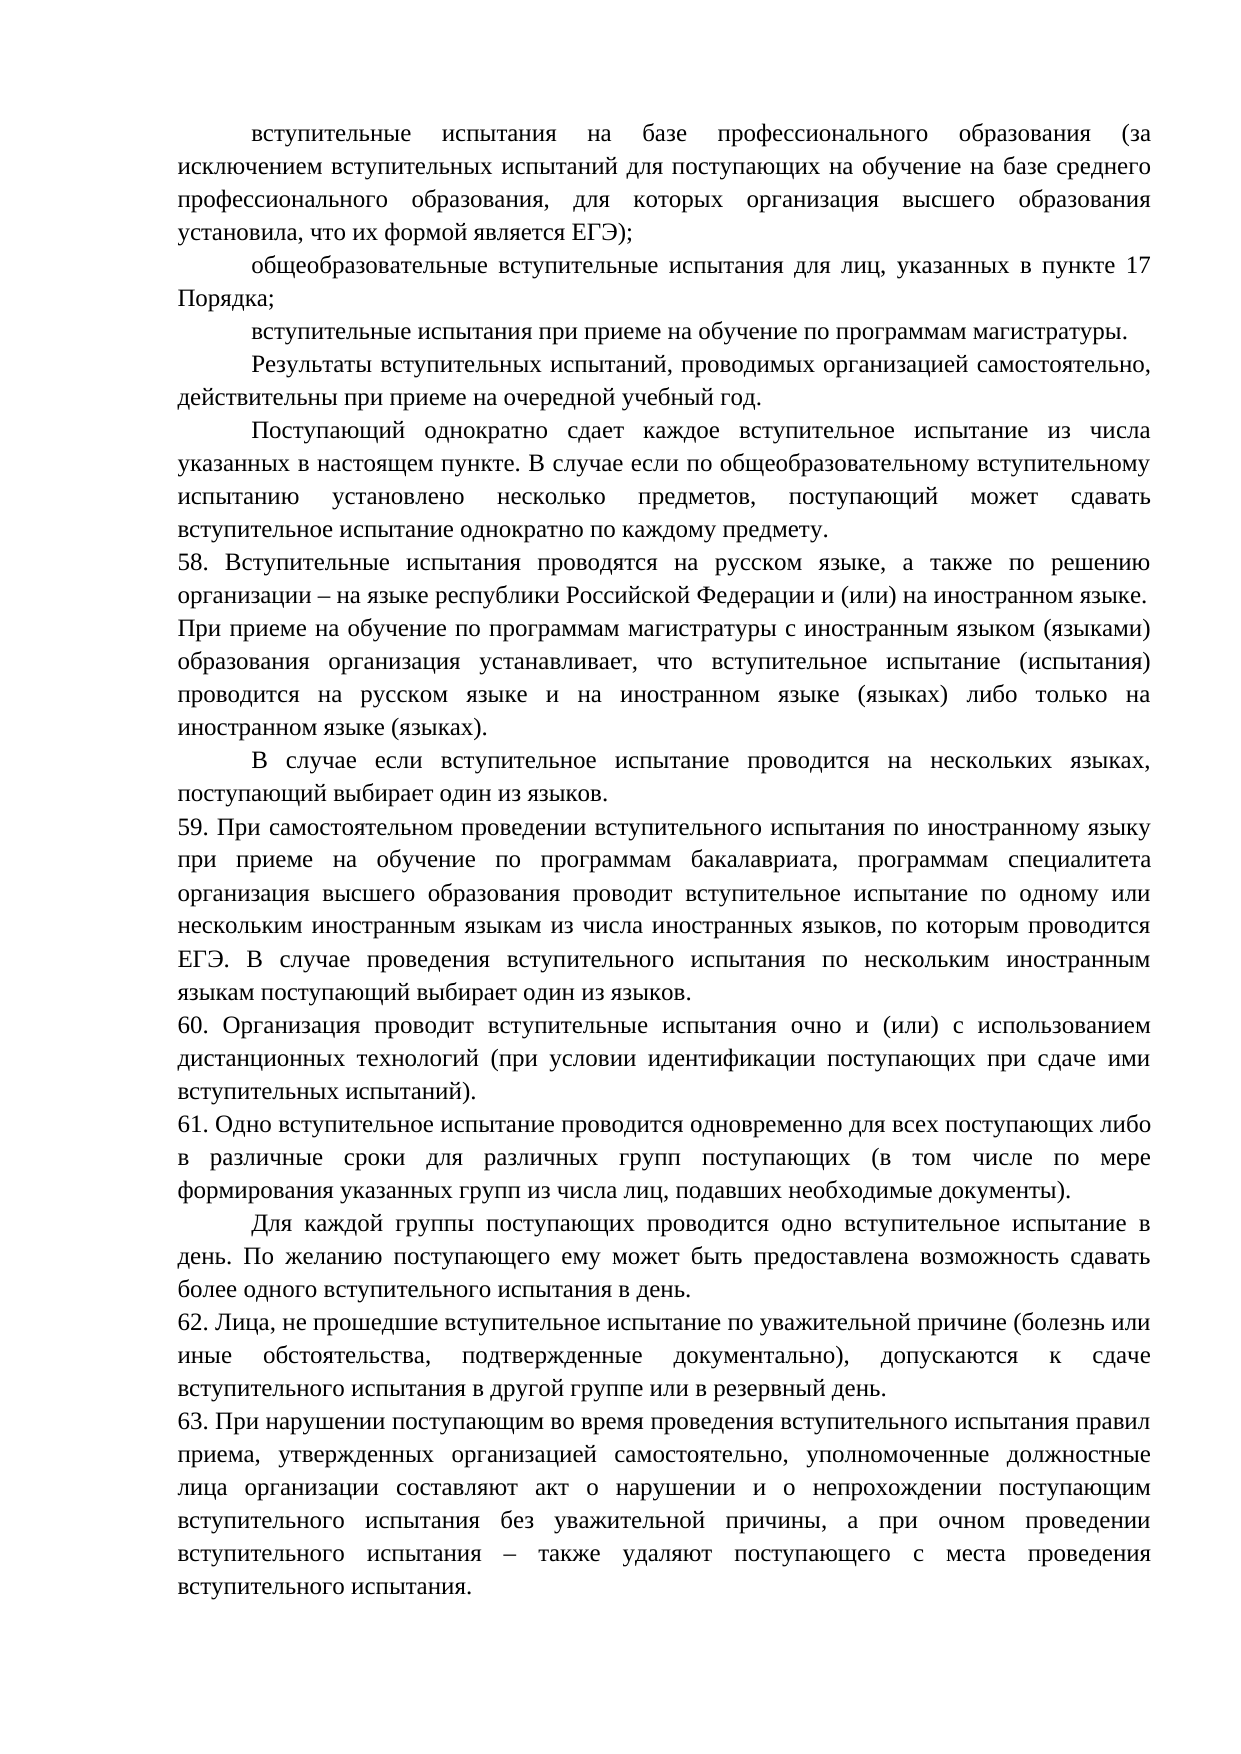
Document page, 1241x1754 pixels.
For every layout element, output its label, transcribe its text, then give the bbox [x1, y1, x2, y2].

text При приеме на обучение по программам магистратуры с иностранным языком (языками) образования организация устанавливает, что вступительное испытание (испытания) проводится на русском языке и на иностранном языке (языках) либо только на иностранном языке (языках). [177, 613, 1152, 741]
text общеобразовательные вступительные испытания для лиц, указанных в пункте 17 Порядка; [177, 250, 1152, 312]
text В случае если вступительное испытание проводится на нескольких языках, поступающий выбирает один из языков. [177, 746, 1152, 807]
text Поступающий однократно сдает каждое вступительное испытание из числа указанных в настоящем пункте. В случае если по общеобразовательному вступительному испытанию установлено несколько предметов, поступающий может сдавать вступительное испытание однократно по каждому предмету. [177, 415, 1152, 543]
text вступительные испытания на базе профессионального образования (за исключением вступительных испытаний для поступающих на обучение на базе среднего профессионального образования, для которых организация высшего образования установила, что их формой является ЕГЭ); [177, 118, 1152, 246]
text 60. Организация проводит вступительные испытания очно и (или) с использованием дистанционных технологий (при условии идентификации поступающих при сдаче ими вступительных испытаний). [177, 1010, 1152, 1104]
text 59. При самостоятельном проведении вступительного испытания по иностранному языку при приеме на обучение по программам бакалавриата, программам специалитета организация высшего образования проводит вступительное испытание по одному или нескольким иностранным языкам из числа иностранных языков, по которым проводится ЕГЭ. В случае проведения вступительного испытания по нескольким иностранным языкам поступающий выбирает один из языков. [177, 812, 1152, 1005]
text 58. Вступительные испытания проводятся на русском языке, а также по решению организации – на языке республики Российской Федерации и (или) на иностранном языке. [177, 547, 1152, 609]
text вступительные испытания при приеме на обучение по программам магистратуры. [177, 316, 1152, 345]
text Для каждой группы поступающих проводится одно вступительное испытание в день. По желанию поступающего ему может быть предоставлена возможность сдавать более одного вступительного испытания в день. [177, 1208, 1152, 1303]
text 61. Одно вступительное испытание проводится одновременно для всех поступающих либо в различные сроки для различных групп поступающих (в том числе по мере формирования указанных групп из числа лиц, подавших необходимые документы). [177, 1109, 1152, 1203]
text 63. При нарушении поступающим во время проведения вступительного испытания правил приема, утвержденных организацией самостоятельно, уполномоченные должностные лица организации составляют акт о нарушении и о непрохождении поступающим вступительного испытания без уважительной причины, а при очном проведении вступительного испытания – также удаляют поступающего с места проведения вступительного испытания. [177, 1406, 1152, 1600]
text Результаты вступительных испытаний, проводимых организацией самостоятельно, действительны при приеме на очередной учебный год. [177, 349, 1152, 411]
text 62. Лица, не прошедшие вступительное испытание по уважительной причине (болезнь или иные обстоятельства, подтвержденные документально), допускаются к сдаче вступительного испытания в другой группе или в резервный день. [177, 1307, 1152, 1402]
